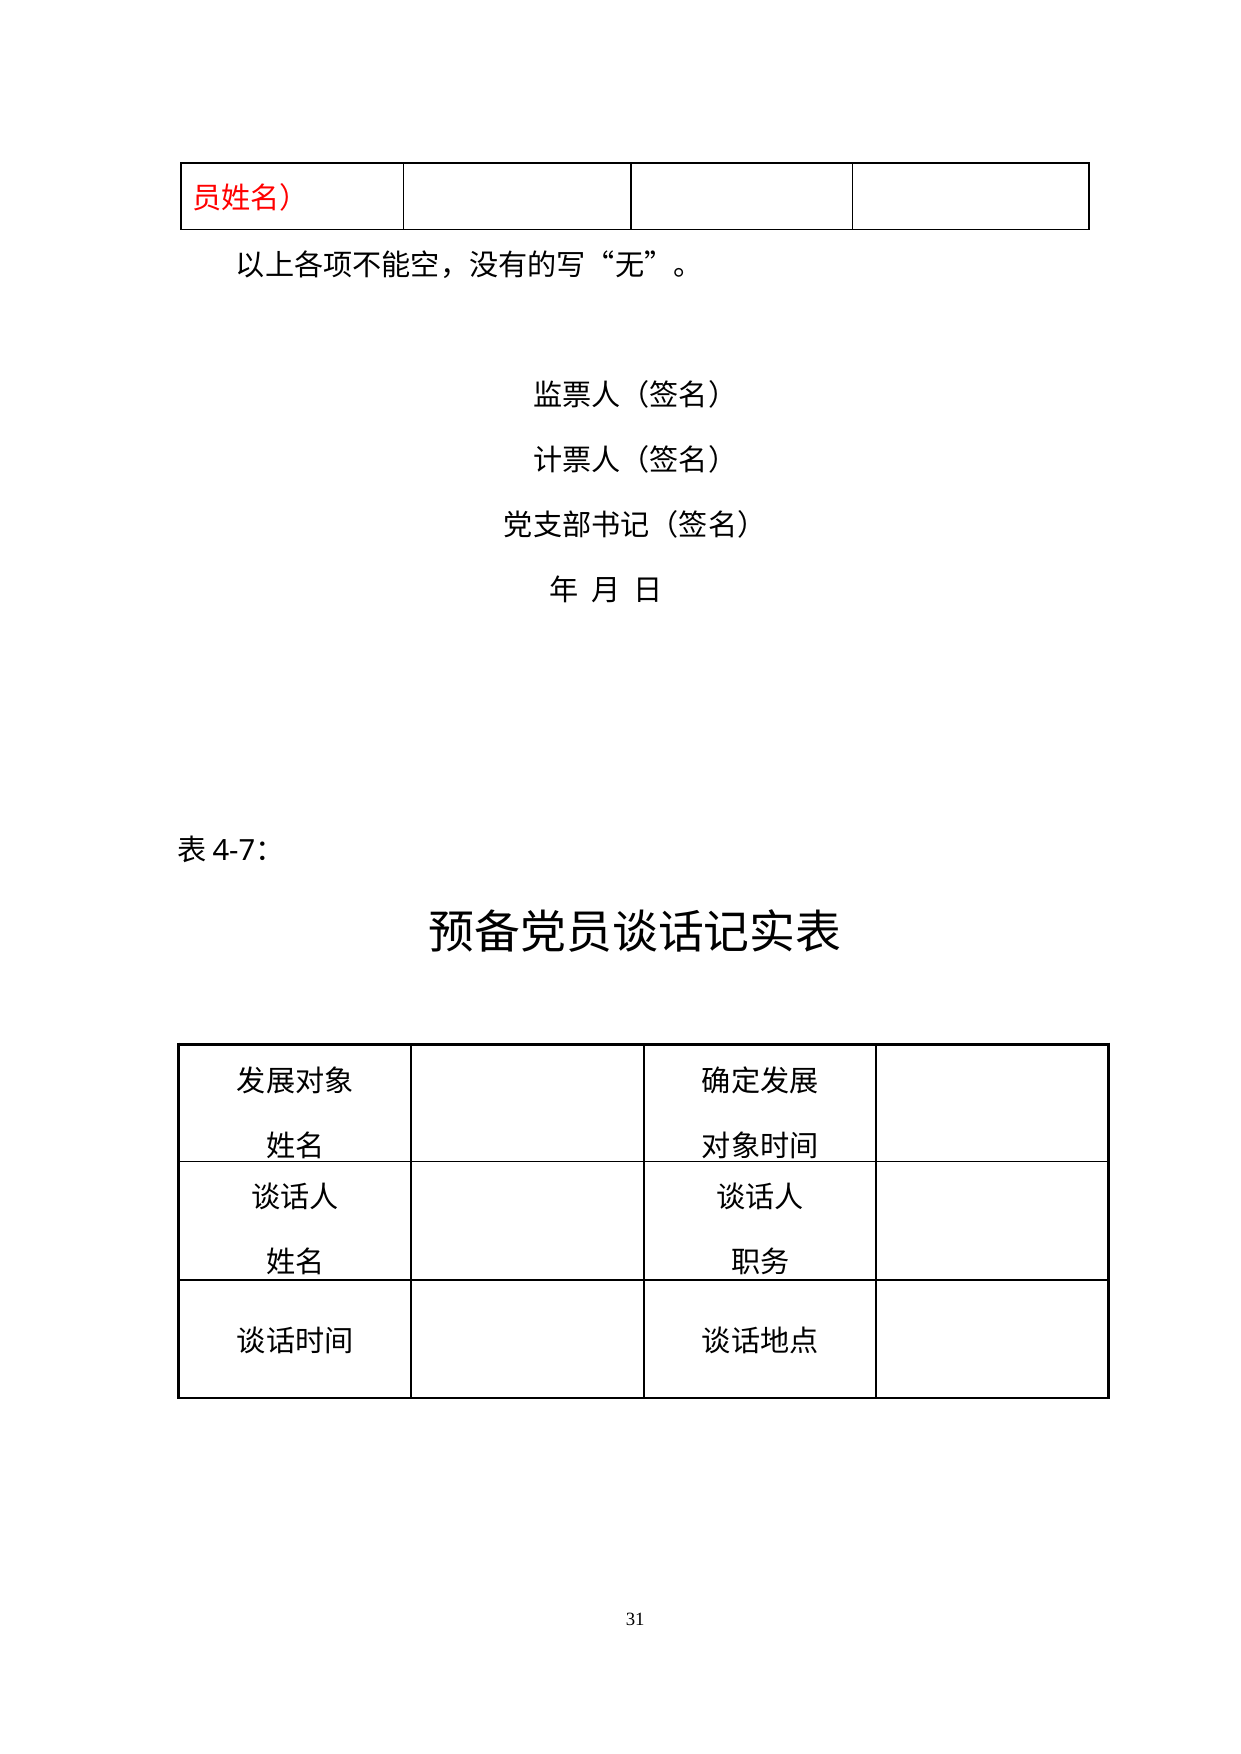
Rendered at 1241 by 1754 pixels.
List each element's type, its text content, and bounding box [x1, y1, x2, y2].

table_cell （接收预备党员姓名） [182, 164, 403, 228]
table_cell 谈话人 职务 [645, 1162, 875, 1279]
text 党支部书记（签名） [177, 490, 1092, 555]
table_cell 谈话地点 [645, 1281, 875, 1397]
table_cell [412, 1162, 643, 1279]
text 以上各项不能空，没有的写“无”。 [177, 230, 1092, 295]
table_cell [877, 1281, 1107, 1397]
text 监票人（签名） [177, 360, 1092, 425]
text 表4-7： [177, 815, 1092, 880]
table_header [877, 1046, 1107, 1161]
table_cell [877, 1162, 1107, 1279]
table_cell [412, 1281, 643, 1397]
text 计票人（签名） [177, 425, 1092, 490]
table_cell 谈话人 姓名 [180, 1162, 410, 1279]
table_cell 谈话时间 [180, 1281, 410, 1397]
text 年 月 日 [177, 555, 1092, 620]
table_header 发展对象 姓名 [180, 1046, 410, 1161]
table_cell 票 [404, 164, 630, 228]
table_header [412, 1046, 643, 1161]
table_cell 票 [853, 164, 1088, 228]
text 预备党员谈话记实表 [177, 880, 1092, 978]
table_cell 票 [632, 164, 852, 228]
table_header 确定发展 对象时间 [645, 1046, 875, 1161]
